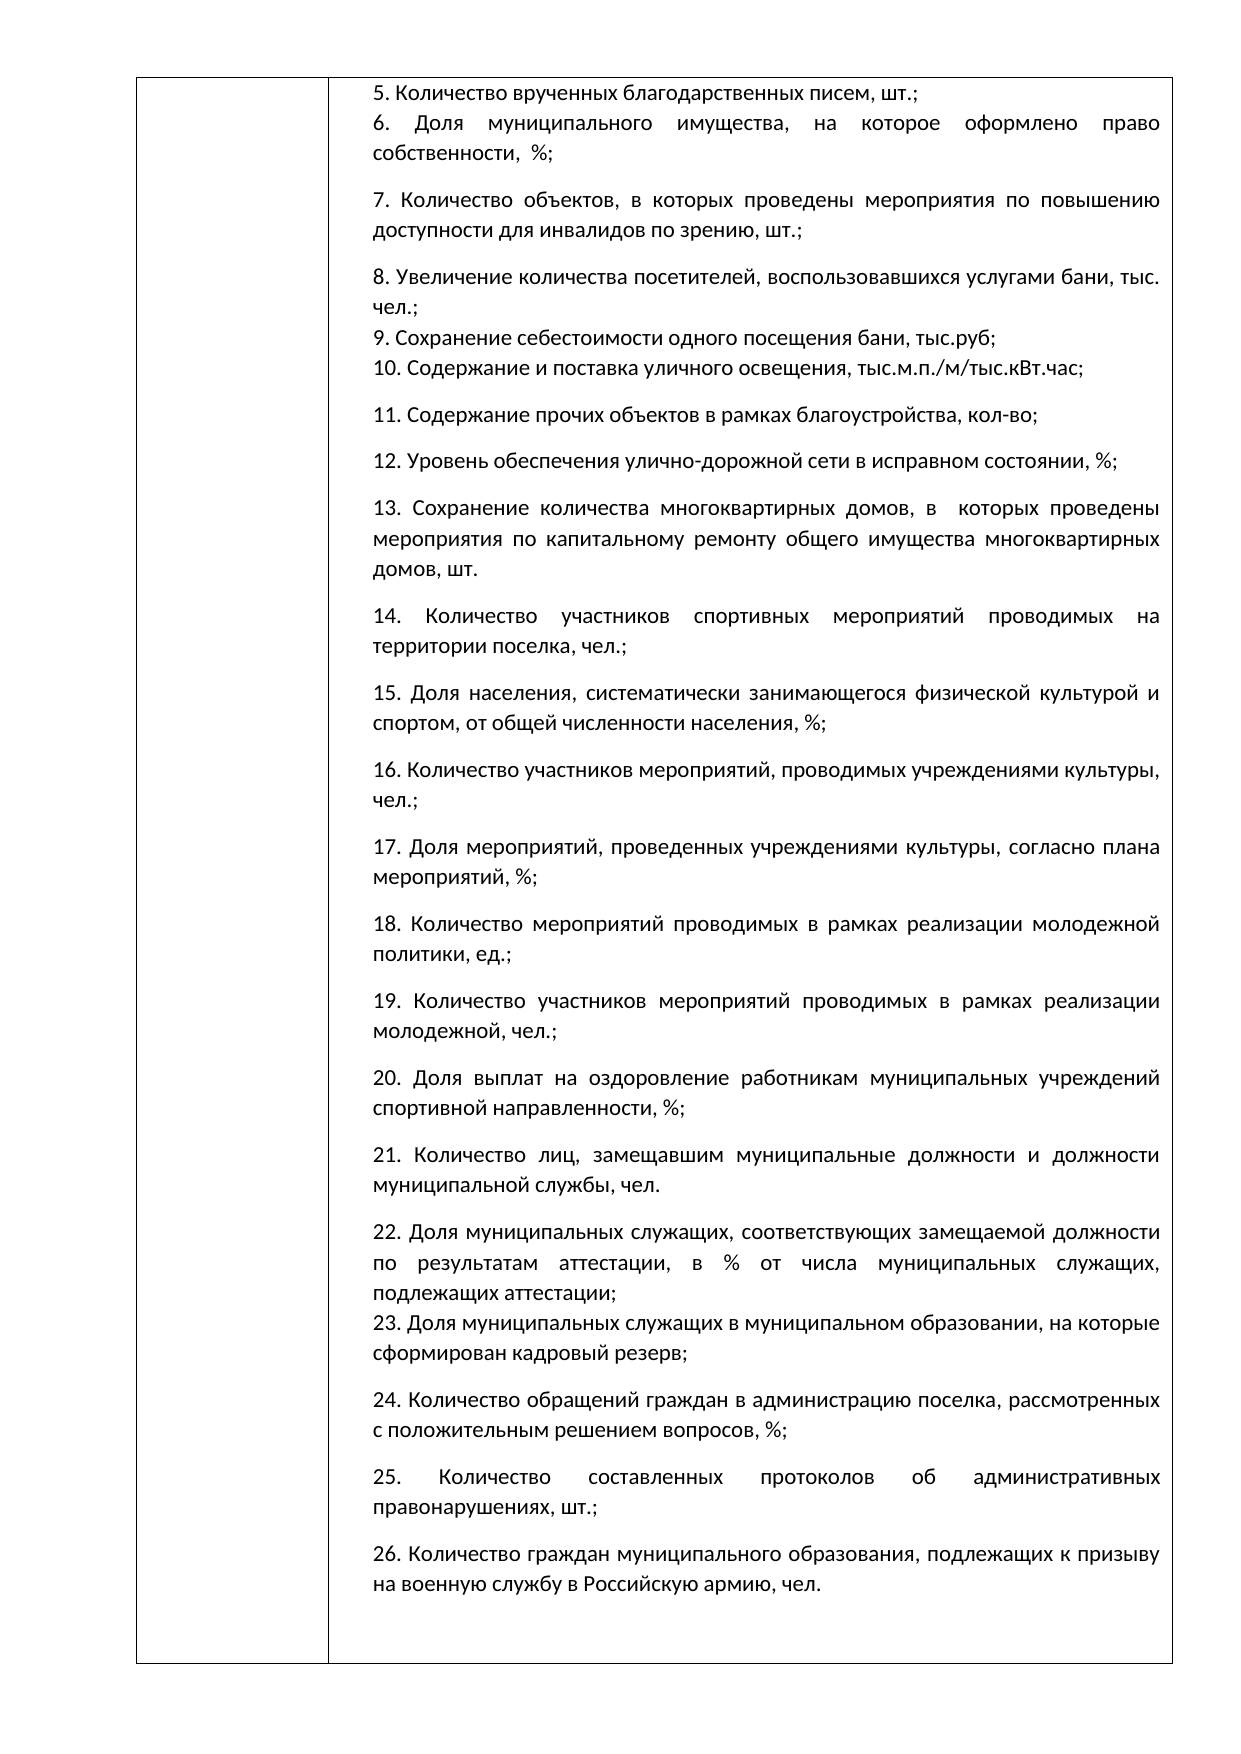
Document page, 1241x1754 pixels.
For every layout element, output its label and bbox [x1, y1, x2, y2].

table_cell [329, 78, 1172, 1663]
table_cell [137, 78, 328, 1663]
